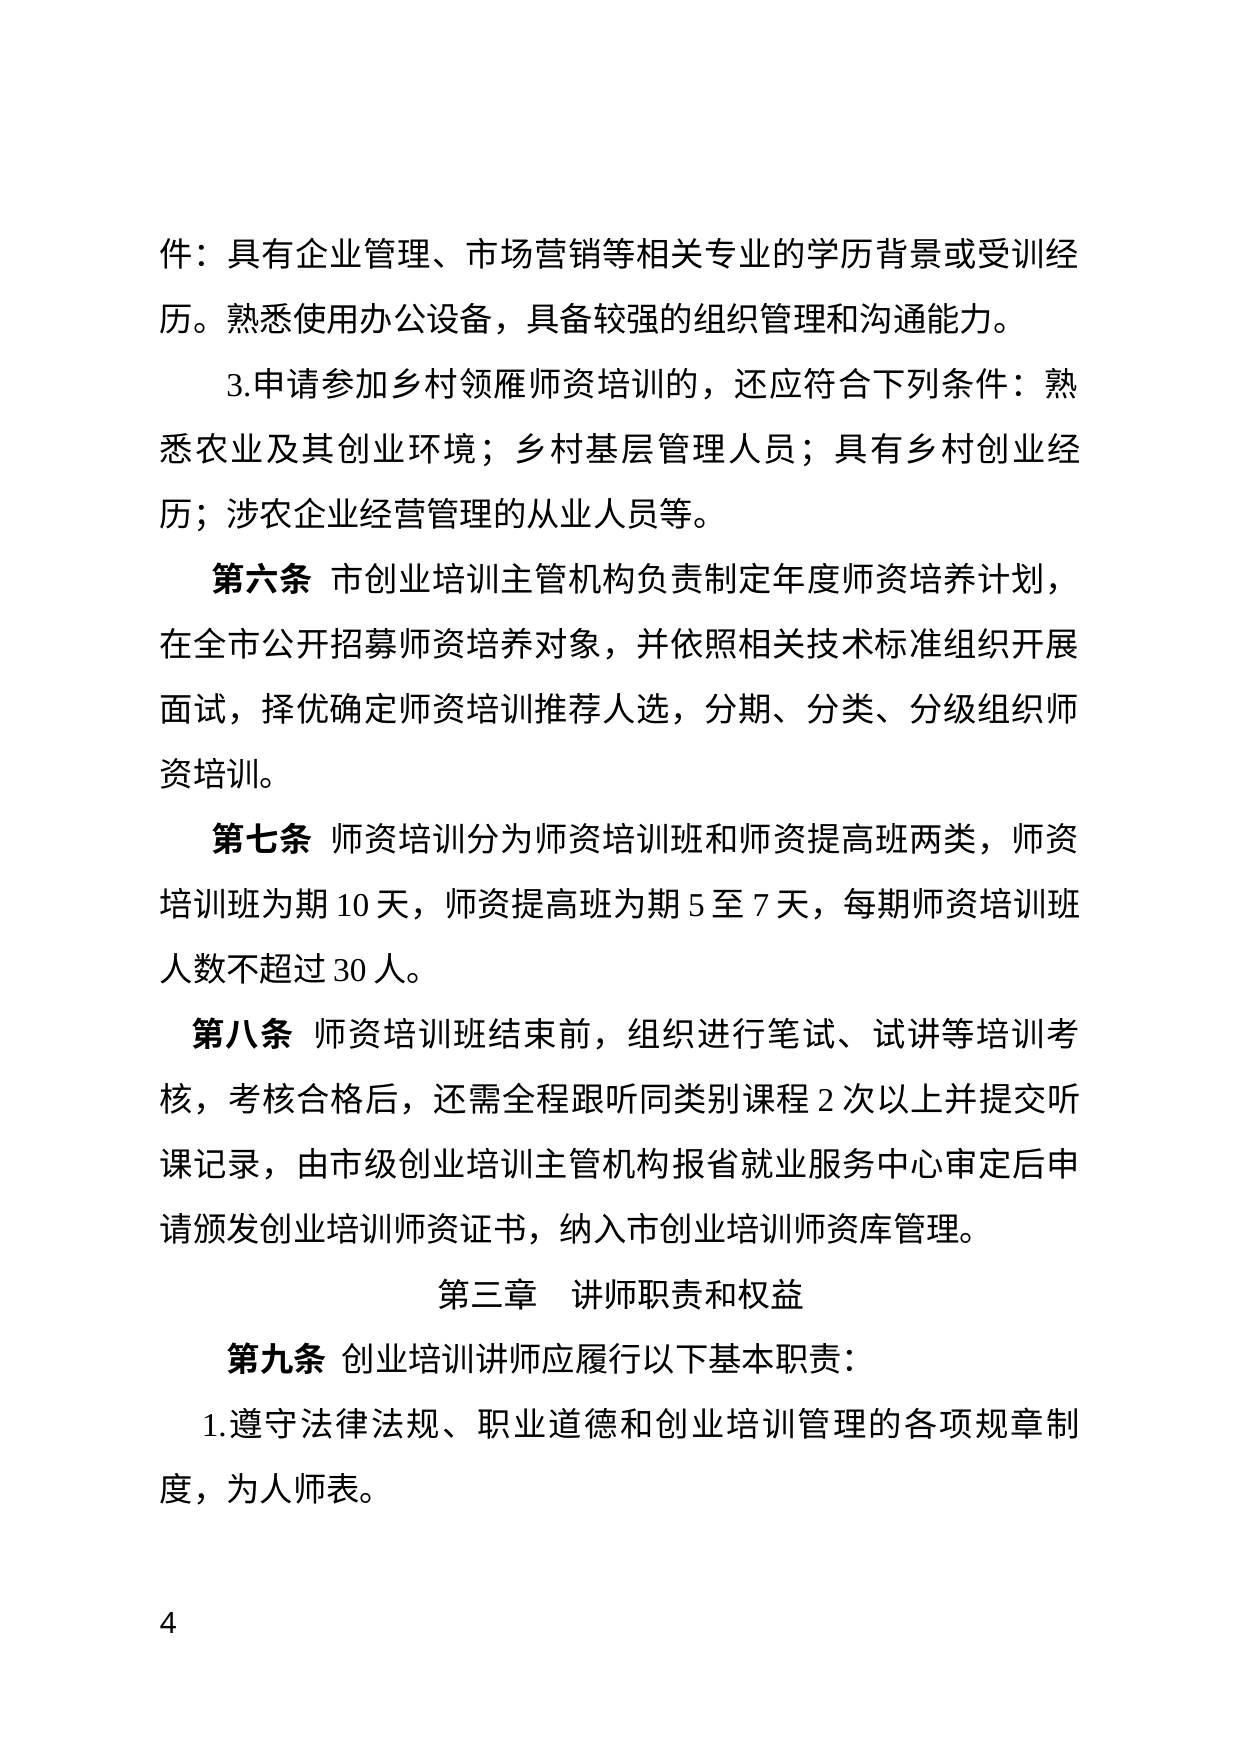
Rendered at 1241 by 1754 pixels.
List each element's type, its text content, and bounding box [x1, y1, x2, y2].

text 第八条 师资培训班结束前，组织进行笔试、试讲等培训考核，考核合格后，还需全程跟听同类别课程2次以上并提交听课记录，由市级创业培训主管机构报省就业服务中心审定后申请颁发创业培训师资证书，纳入市创业培训师资库管理。 [159, 999, 1081, 1259]
text 第九条 创业培训讲师应履行以下基本职责： [159, 1324, 1081, 1389]
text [159, 219, 1081, 349]
text 第七条 师资培训分为师资培训班和师资提高班两类，师资培训班为期10天，师资提高班为期5至7天，每期师资培训班人数不超过30人。 [159, 804, 1081, 999]
text 1.遵守法律法规、职业道德和创业培训管理的各项规章制度，为人师表。 [159, 1389, 1081, 1519]
text 3.申请参加乡村领雁师资培训的，还应符合下列条件：熟悉农业及其创业环境；乡村基层管理人员；具有乡村创业经历；涉农企业经营管理的从业人员等。 [159, 349, 1081, 544]
text 第六条 市创业培训主管机构负责制定年度师资培养计划，在全市公开招募师资培养对象，并依照相关技术标准组织开展面试，择优确定师资培训推荐人选，分期、分类、分级组织师资培训。 [159, 544, 1081, 804]
text 第三章 讲师职责和权益 [159, 1259, 1081, 1324]
